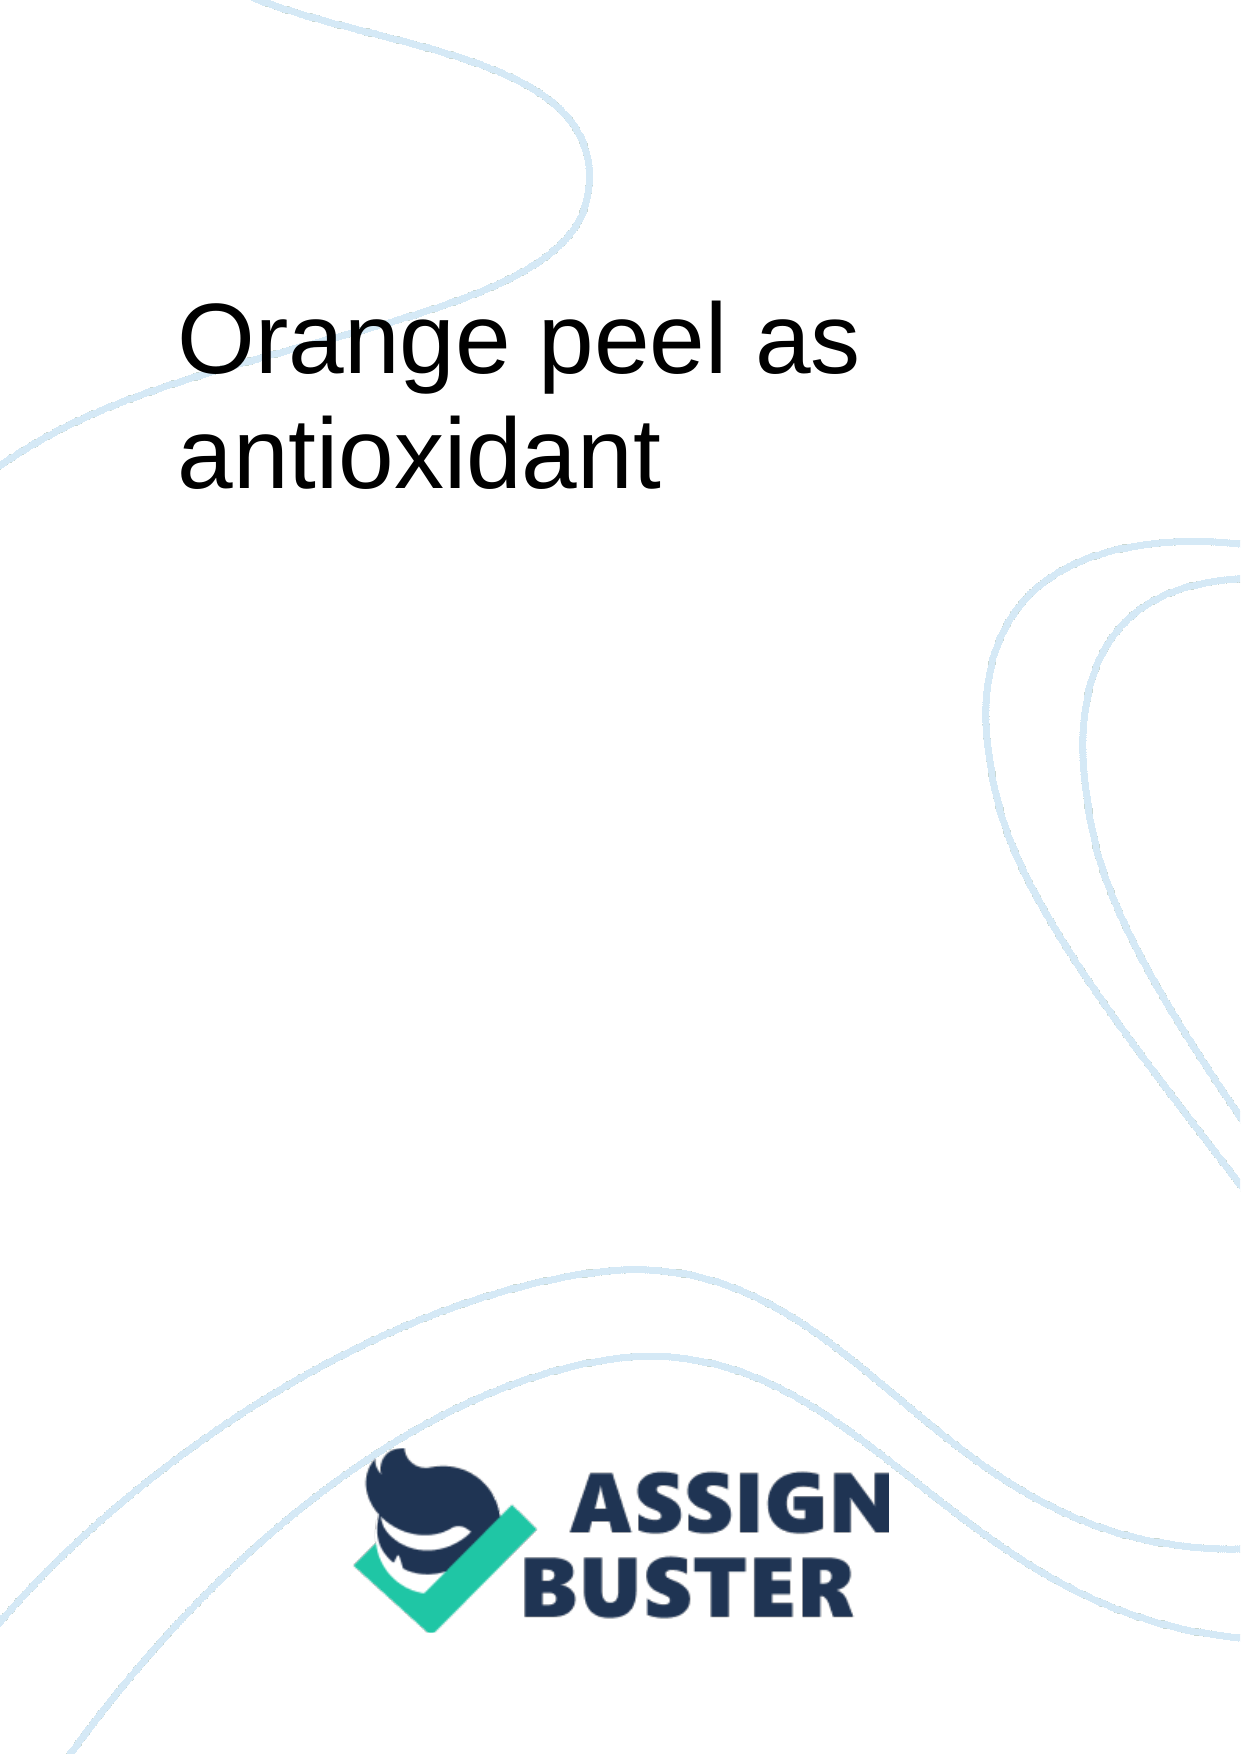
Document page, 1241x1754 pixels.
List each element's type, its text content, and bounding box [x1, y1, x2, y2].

subtitle Orange peel as antioxidant [177, 279, 1152, 509]
picture [0, 0, 1241, 1754]
